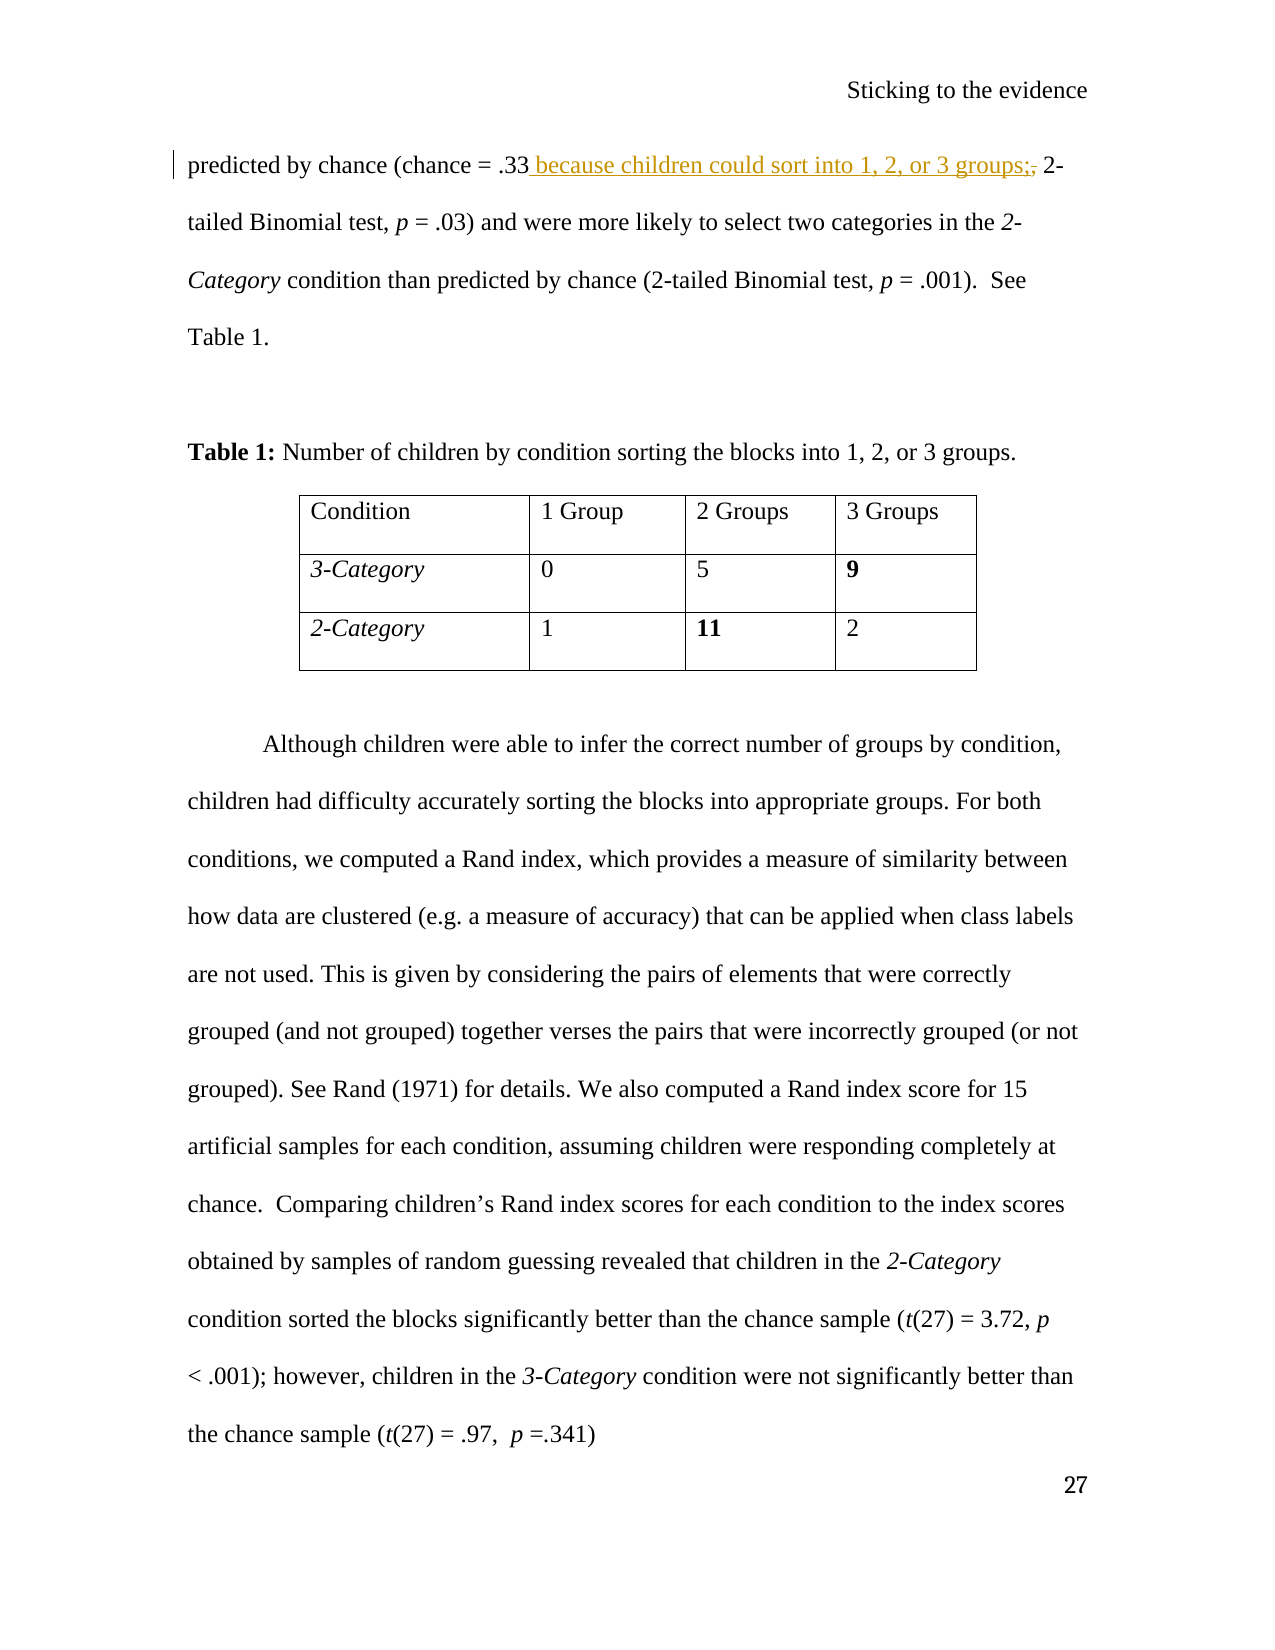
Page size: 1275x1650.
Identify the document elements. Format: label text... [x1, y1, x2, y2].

table_cell 3-Category [300, 555, 529, 612]
table_cell 5 [686, 555, 835, 612]
table_header 3 Groups [836, 496, 976, 553]
table_cell 0 [530, 555, 685, 612]
table_header 1 Group [530, 496, 685, 553]
table_cell 11 [686, 613, 835, 670]
text Although children were able to infer the correct number of groups by condition, children had difficulty accurately sorting the blocks into appropriate groups. For both conditions, we computed a Rand index, which provides a measure of similarity between how data are clustered (e.g. a measure of accuracy) that can be applied when class labels are not used. This is given by considering the pairs of elements that were correctly grouped (and not grouped) together verses the pairs that were incorrectly grouped (or not grouped). See Rand (1971) for details. We also computed a Rand index score for 15 artificial samples for each condition, assuming children were responding completely at chance. Comparing children’s Rand index scores for each condition to the index scores obtained by samples of random guessing revealed that children in the 2-Category condition sorted the blocks significantly better than the chance sample (t(27) = 3.72, p < .001); however, children in the 3-Category condition were not significantly better than the chance sample (t(27) = .97, p =.341) [187, 729, 1087, 1448]
text Table 1: Number of children by condition sorting the blocks into 1, 2, or 3 groups. [187, 437, 1087, 466]
table_header 2 Groups [686, 496, 835, 553]
table_cell 9 [836, 555, 976, 612]
table_cell 2 [836, 613, 976, 670]
table_header Condition [300, 496, 529, 553]
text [187, 150, 1087, 351]
table_cell 2-Category [300, 613, 529, 670]
table_cell 1 [530, 613, 685, 670]
